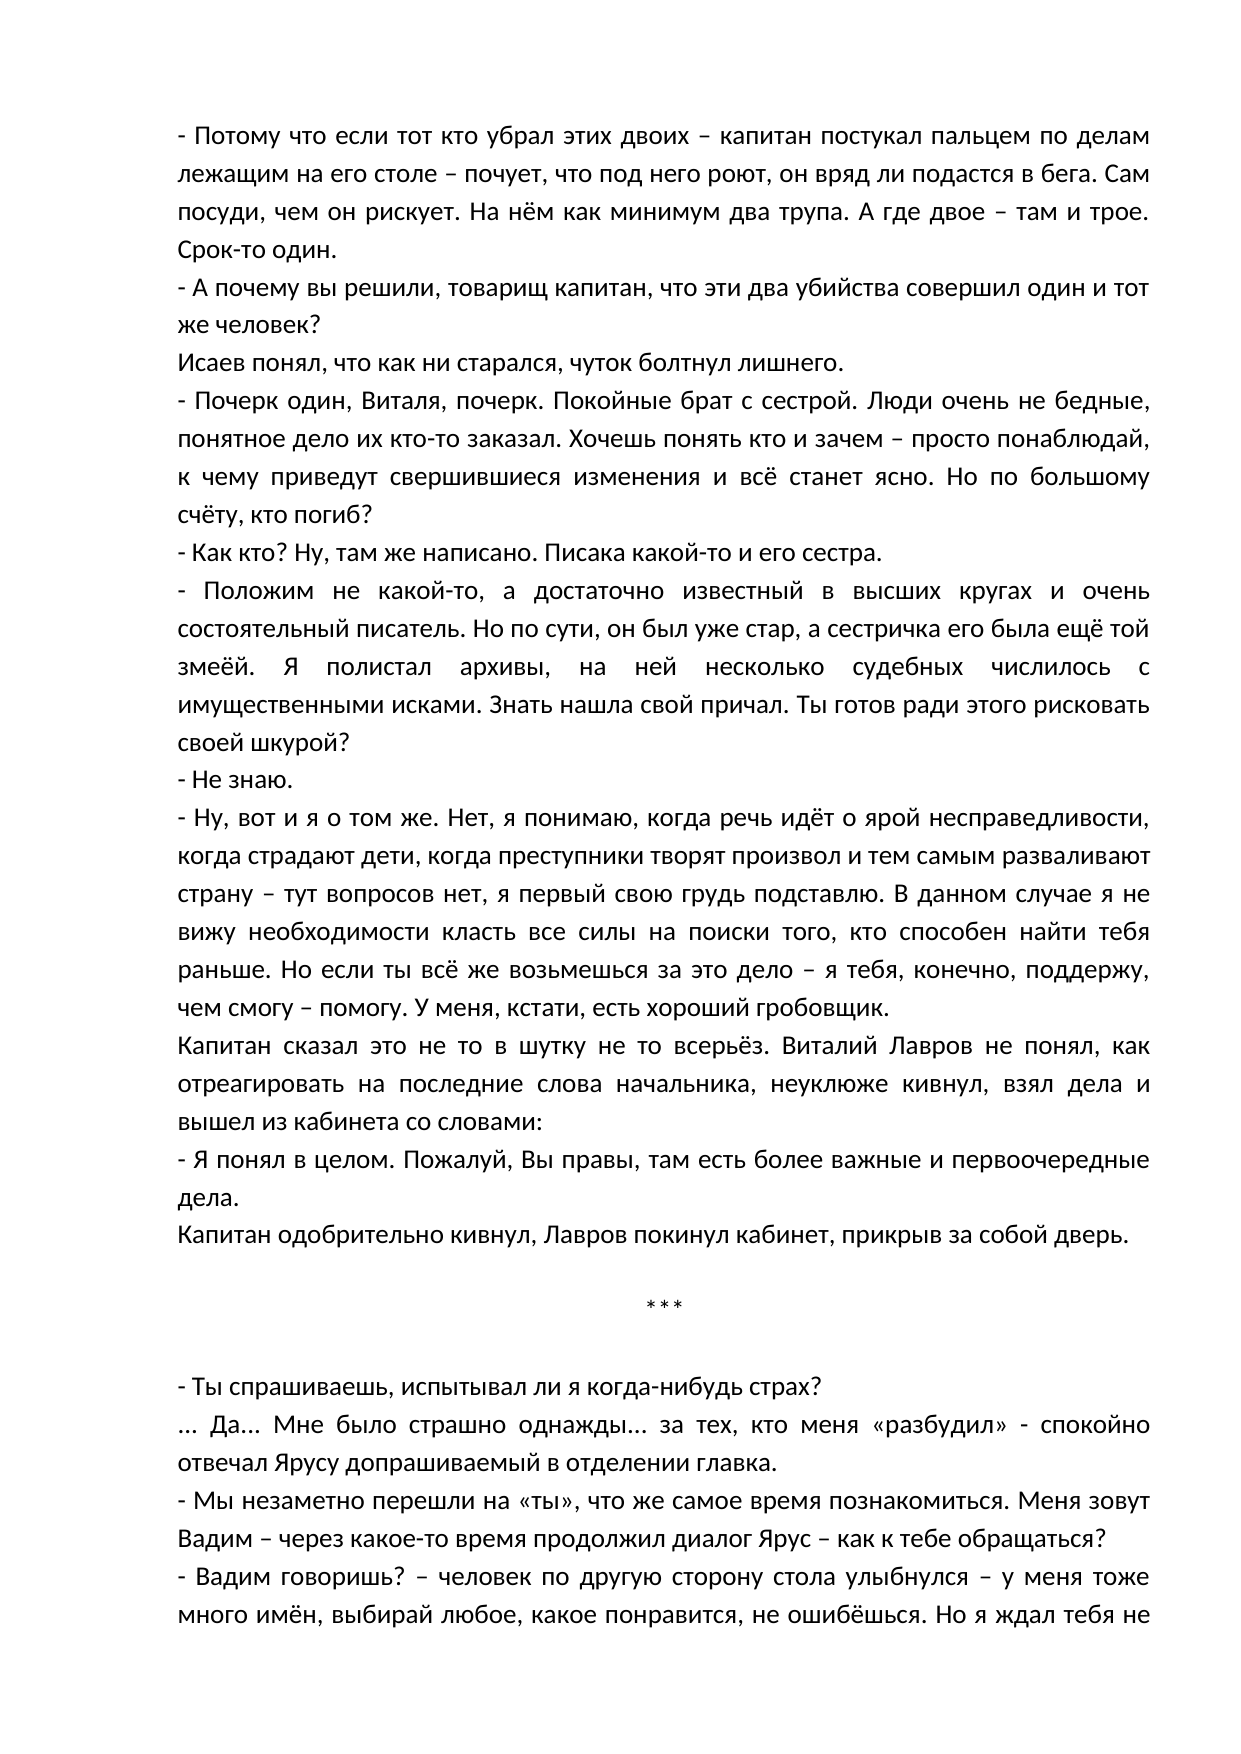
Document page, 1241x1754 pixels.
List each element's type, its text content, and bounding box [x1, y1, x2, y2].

text *** [177, 1293, 1152, 1327]
text ... Да... Мне было страшно однажды... за тех, кто меня «разбудил» - спокойно отвечал Ярусу допрашиваемый в отделении главка. [177, 1407, 1152, 1478]
text Исаев понял, что как ни старался, чуток болтнул лишнего. [177, 346, 1152, 379]
text Капитан сказал это не то в шутку не то всерьёз. Виталий Лавров не понял, как отреагировать на последние слова начальника, неуклюже кивнул, взял дела и вышел из кабинета со словами: [177, 1028, 1152, 1137]
text - Мы незаметно перешли на «ты», что же самое время познакомиться. Меня зовут Вадим – через какое-то время продолжил диалог Ярус – как к тебе обращаться? [177, 1483, 1152, 1554]
text - А почему вы решили, товарищ капитан, что эти два убийства совершил один и тот же человек? [177, 270, 1152, 341]
text - Положим не какой-то, а достаточно известный в высших кругах и очень состоятельный писатель. Но по сути, он был уже стар, а сестричка его была ещё той змеёй. Я полистал архивы, на ней несколько судебных числилось с имущественными исками. Знать нашла свой причал. Ты готов ради этого рисковать своей шкурой? [177, 573, 1152, 758]
text - Не знаю. [177, 763, 1152, 796]
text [177, 1559, 1152, 1630]
text Капитан одобрительно кивнул, Лавров покинул кабинет, прикрыв за собой дверь. [177, 1218, 1152, 1251]
text - Я понял в целом. Пожалуй, Вы правы, там есть более важные и первоочередные дела. [177, 1142, 1152, 1213]
text - Ты спрашиваешь, испытывал ли я когда-нибудь страх? [177, 1369, 1152, 1402]
text - Ну, вот и я о том же. Нет, я понимаю, когда речь идёт о ярой несправедливости, когда страдают дети, когда преступники творят произвол и тем самым разваливают страну – тут вопросов нет, я первый свою грудь подставлю. В данном случае я не вижу необходимости класть все силы на поиски того, кто способен найти тебя раньше. Но если ты всё же возьмешься за это дело – я тебя, конечно, поддержу, чем смогу – помогу. У меня, кстати, есть хороший гробовщик. [177, 801, 1152, 1023]
text - Потому что если тот кто убрал этих двоих – капитан постукал пальцем по делам лежащим на его столе – почует, что под него роют, он вряд ли подастся в бега. Сам посуди, чем он рискует. На нём как минимум два трупа. А где двое – там и трое. Срок-то один. [177, 118, 1152, 265]
text - Почерк один, Виталя, почерк. Покойные брат с сестрой. Люди очень не бедные, понятное дело их кто-то заказал. Хочешь понять кто и зачем – просто понаблюдай, к чему приведут свершившиеся изменения и всё станет ясно. Но по большому счёту, кто погиб? [177, 383, 1152, 530]
text - Как кто? Ну, там же написано. Писака какой-то и его сестра. [177, 535, 1152, 568]
